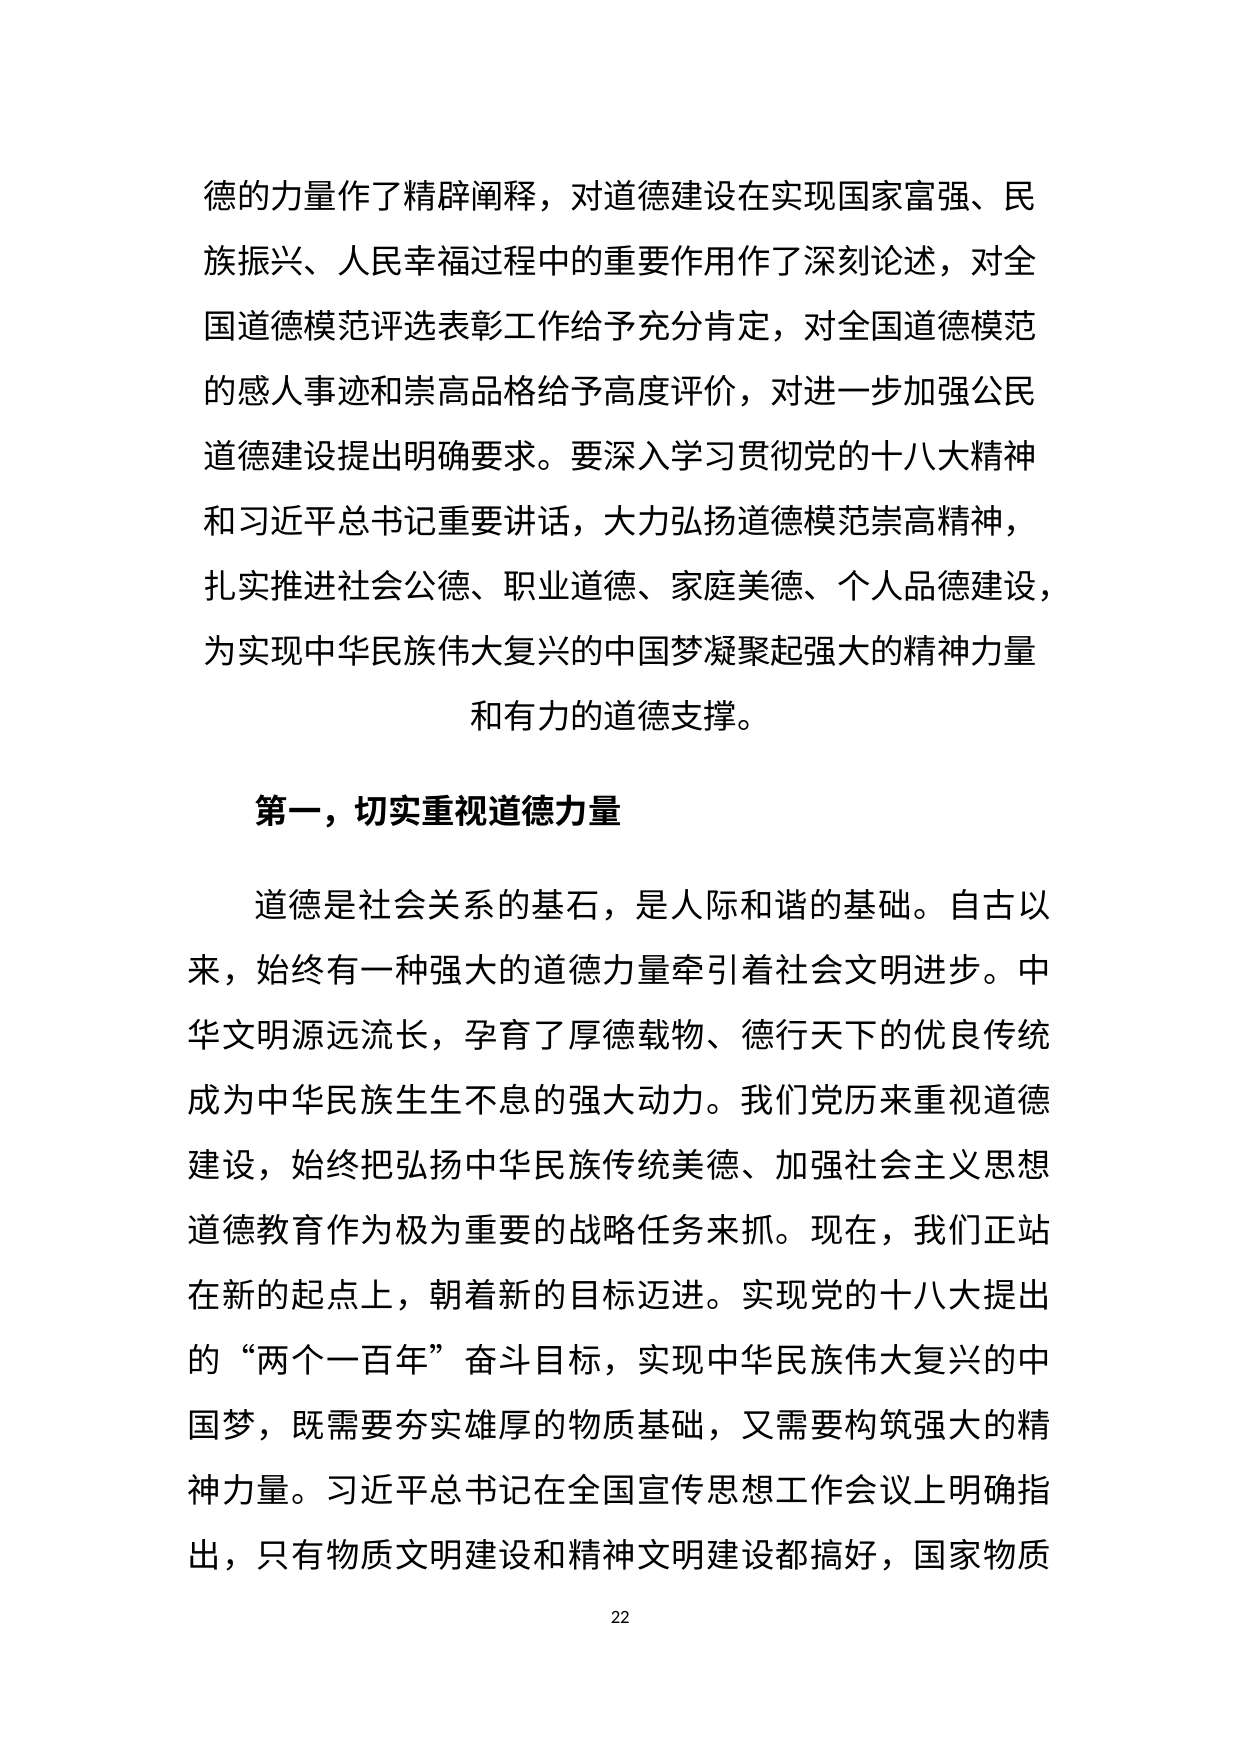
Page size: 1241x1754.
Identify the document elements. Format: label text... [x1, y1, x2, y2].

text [187, 870, 1053, 1585]
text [187, 162, 1053, 747]
text 第一，切实重视道德力量 [187, 776, 1053, 841]
